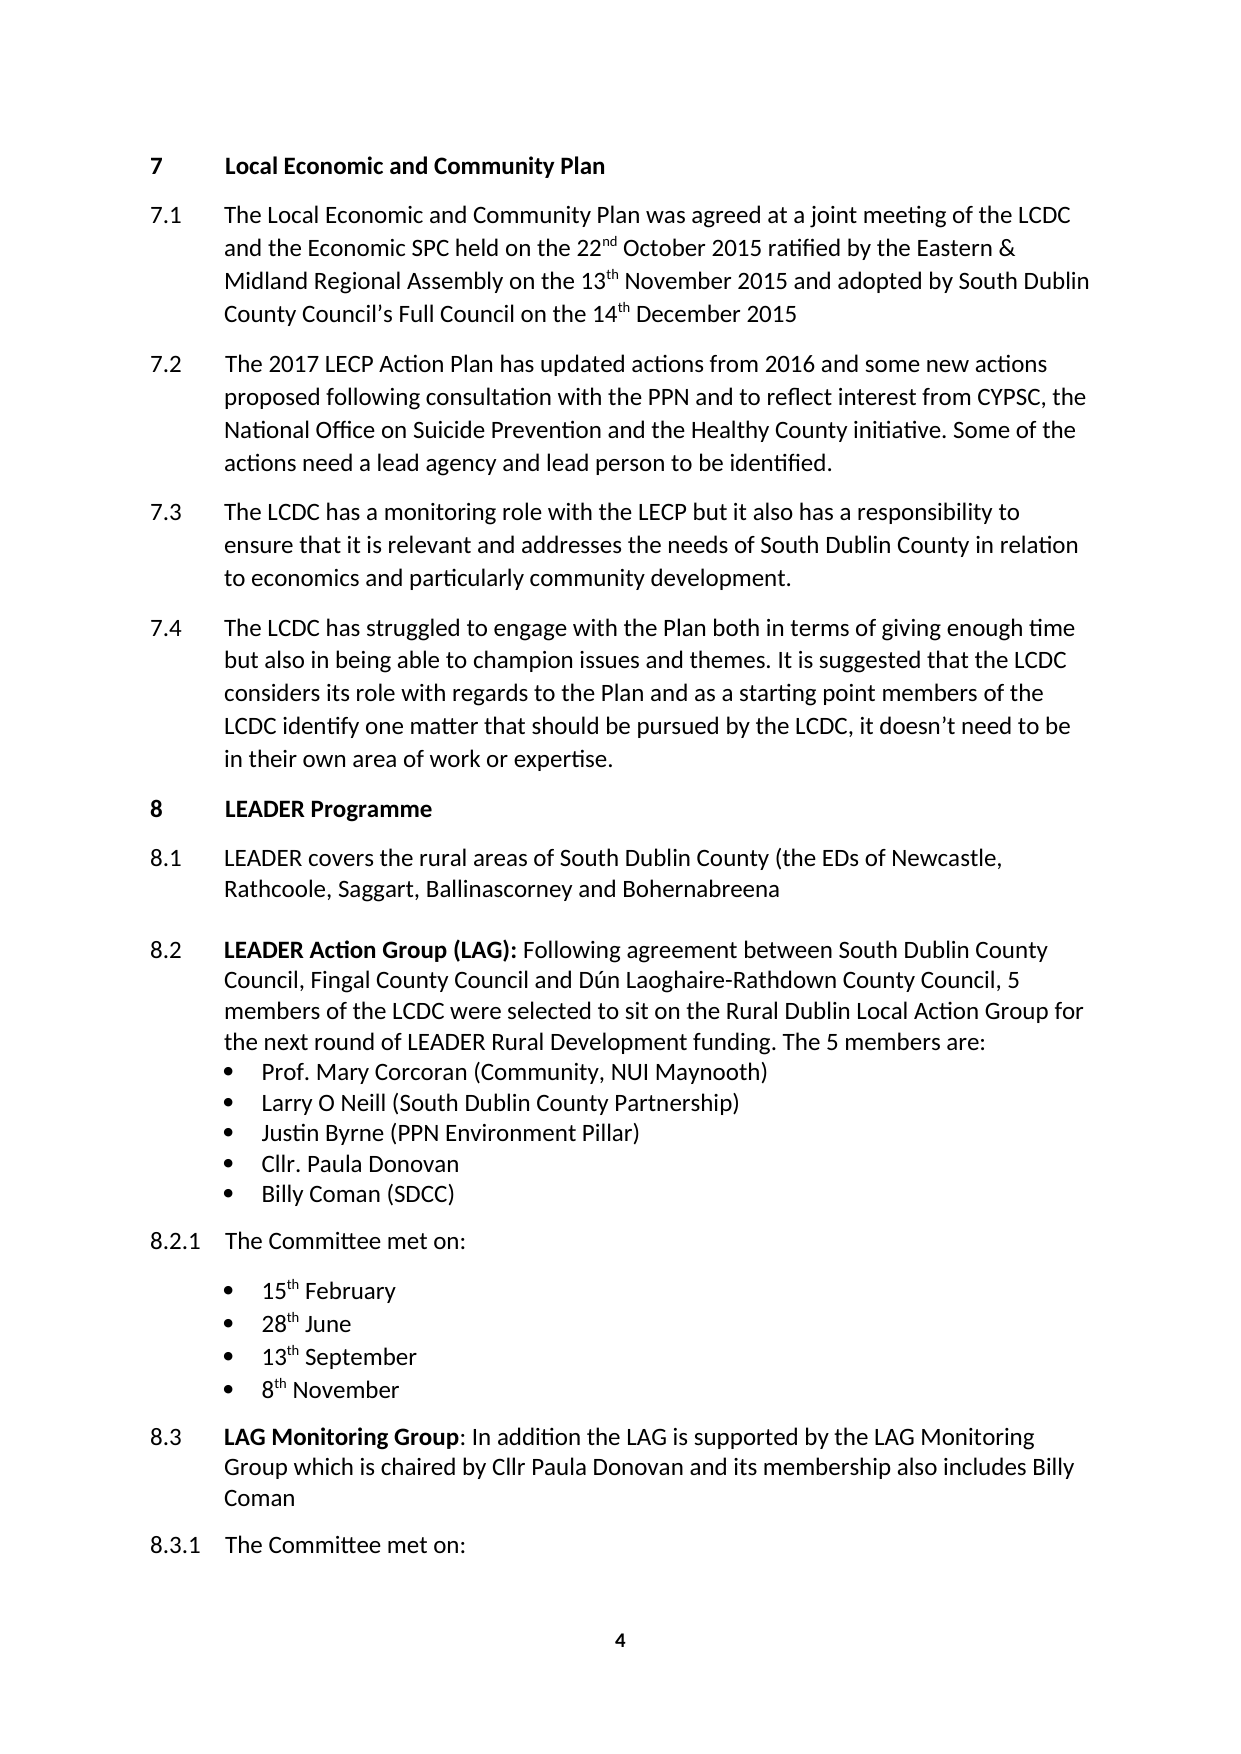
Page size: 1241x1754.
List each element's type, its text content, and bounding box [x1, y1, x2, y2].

text 8.2 LEADER Action Group (LAG): Following agreement between South Dublin County Council, Fingal County Council and Dún Laoghaire-Rathdown County Council, 5 members of the LCDC were selected to sit on the Rural Dublin Local Action Group for the next round of LEADER Rural Development funding. The 5 members are: [150, 934, 1090, 1056]
list 28th June [224, 1308, 1090, 1338]
text 7 Local Economic and Community Plan [150, 150, 1090, 181]
text 8.3.1 The Committee met on: [150, 1529, 1090, 1560]
text 7.2 The 2017 LECP Action Plan has updated actions from 2016 and some new actions proposed following consultation with the PPN and to reflect interest from CYPSC, the National Office on Suicide Prevention and the Healthy County initiative. Some of the actions need a lead agency and lead person to be identified. [150, 348, 1090, 477]
list Larry O Neill (South Dublin County Partnership) [224, 1087, 1090, 1117]
list Billy Coman (SDCC) [224, 1178, 1090, 1209]
list 15th February [224, 1275, 1090, 1306]
text 8.1 LEADER covers the rural areas of South Dublin County (the EDs of Newcastle, Rathcoole, Saggart, Ballinascorney and Bohernabreena [150, 842, 1090, 903]
text 8 LEADER Programme [150, 793, 1090, 823]
text 7.1 The Local Economic and Community Plan was agreed at a joint meeting of the LCDC and the Economic SPC held on the 22nd October 2015 ratified by the Eastern & Midland Regional Assembly on the 13th November 2015 and adopted by South Dublin County Council’s Full Council on the 14th December 2015 [150, 199, 1090, 329]
text 8.3 LAG Monitoring Group: In addition the LAG is supported by the LAG Monitoring Group which is chaired by Cllr Paula Donovan and its membership also includes Billy Coman [150, 1421, 1090, 1512]
list Prof. Mary Corcoran (Community, NUI Maynooth) [224, 1056, 1090, 1087]
list 8th November [224, 1374, 1090, 1404]
list 13th September [224, 1341, 1090, 1371]
text 7.4 The LCDC has struggled to engage with the Plan both in terms of giving enough time but also in being able to champion issues and themes. It is suggested that the LCDC considers its role with regards to the Plan and as a starting point members of the LCDC identify one matter that should be pursued by the LCDC, it doesn’t need to be in their own area of work or expertise. [150, 612, 1090, 774]
list Justin Byrne (PPN Environment Pillar) [224, 1117, 1090, 1148]
text 8.2.1 The Committee met on: [150, 1225, 1090, 1256]
text 7.3 The LCDC has a monitoring role with the LECP but it also has a responsibility to ensure that it is relevant and addresses the needs of South Dublin County in relation to economics and particularly community development. [150, 496, 1090, 593]
list Cllr. Paula Donovan [224, 1148, 1090, 1178]
